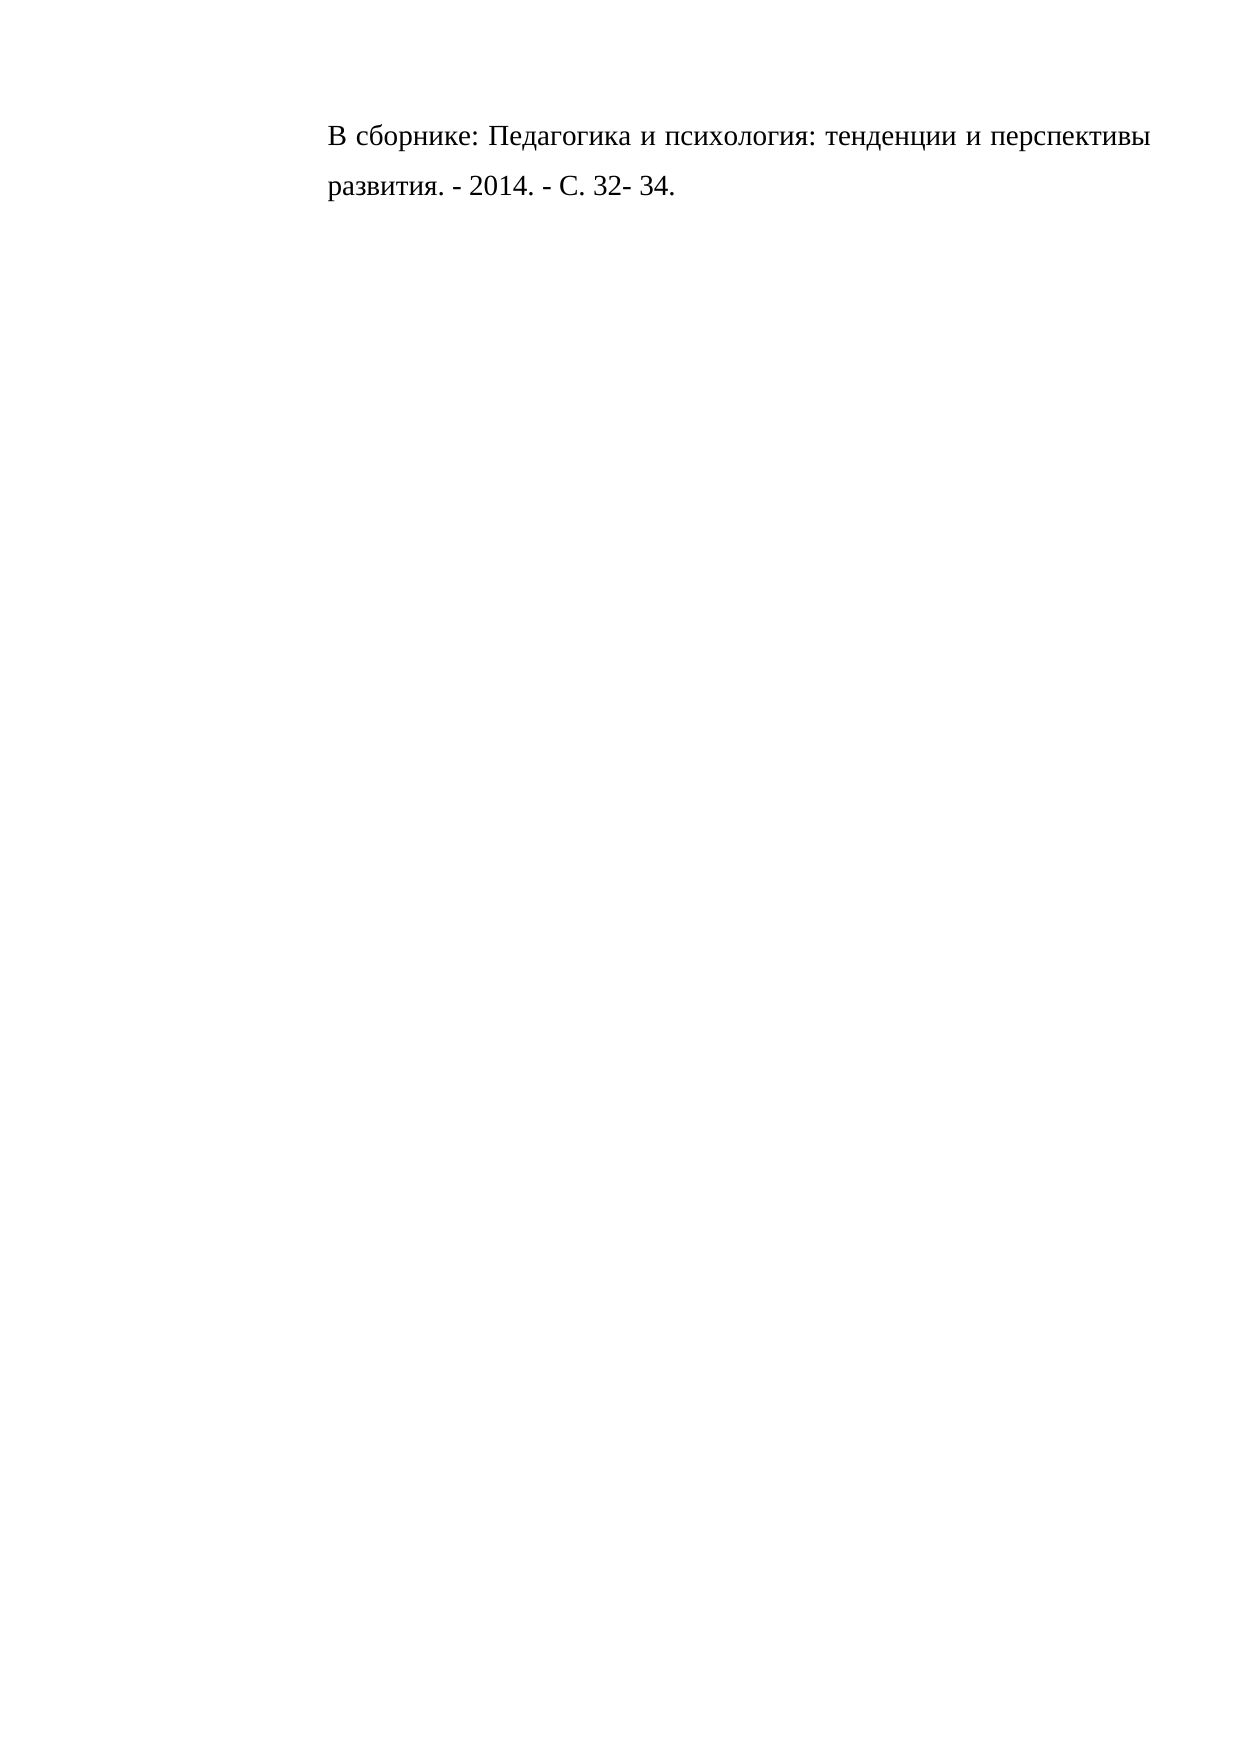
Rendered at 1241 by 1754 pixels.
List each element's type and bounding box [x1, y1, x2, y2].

list [290, 118, 1152, 202]
